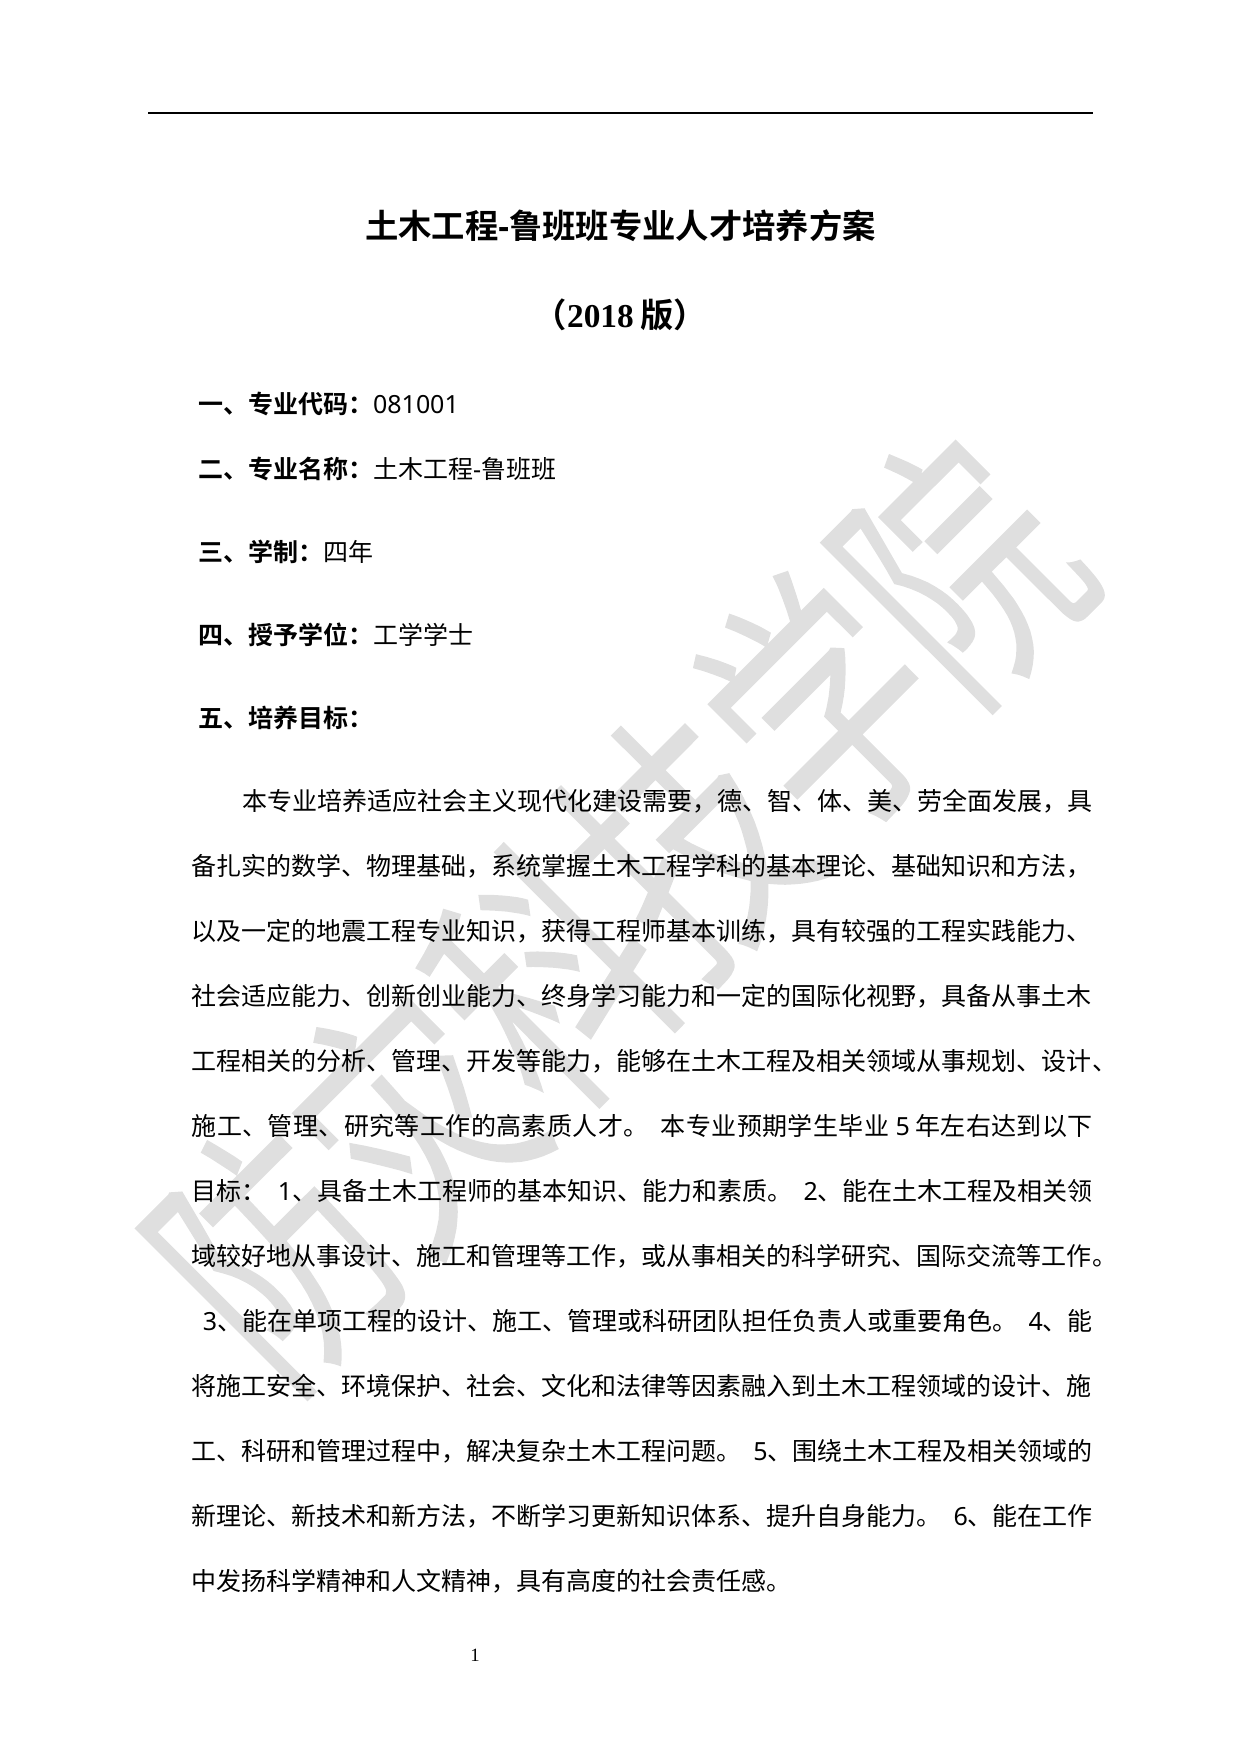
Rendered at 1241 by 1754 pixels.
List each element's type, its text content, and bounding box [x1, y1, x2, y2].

text 本专业培养适应社会主义现代化建设需要，德、智、体、美、劳全面发展，具备扎实的数学、物理基础，系统掌握土木工程学科的基本理论、基础知识和方法，以及一定的地震工程专业知识，获得工程师基本训练，具有较强的工程实践能力、社会适应能力、创新创业能力、终身学习能力和一定的国际化视野，具备从事土木工程相关的分析、管理、开发等能力，能够在土木工程及相关领域从事规划、设计、施工、管理、研究等工作的高素质人才。 本专业预期学生毕业5年左右达到以下目标： 1、具备土木工程师的基本知识、能力和素质。 2、能在土木工程及相关领域较好地从事设计、施工和管理等工作，或从事相关的科学研究、国际交流等工作。 3、能在单项工程的设计、施工、管理或科研团队担任负责人或重要角色。 4、能将施工安全、环境保护、社会、文化和法律等因素融入到土木工程领域的设计、施工、科研和管理过程中，解决复杂土木工程问题。 5、围绕土木工程及相关领域的新理论、新技术和新方法，不断学习更新知识体系、提升自身能力。 6、能在工作中发扬科学精神和人文精神，具有高度的社会责任感。 [191, 767, 1093, 1612]
text 一、专业代码：081001 [148, 370, 1093, 435]
text （2018版） [148, 281, 1093, 346]
text 三、学制：四年 [148, 518, 1093, 583]
text 四、授予学位：工学学士 [148, 601, 1093, 666]
text 五、培养目标： [148, 684, 1093, 749]
text 土木工程-鲁班班专业人才培养方案 [148, 191, 1093, 256]
text 二、专业名称：土木工程-鲁班班 [148, 435, 1093, 500]
